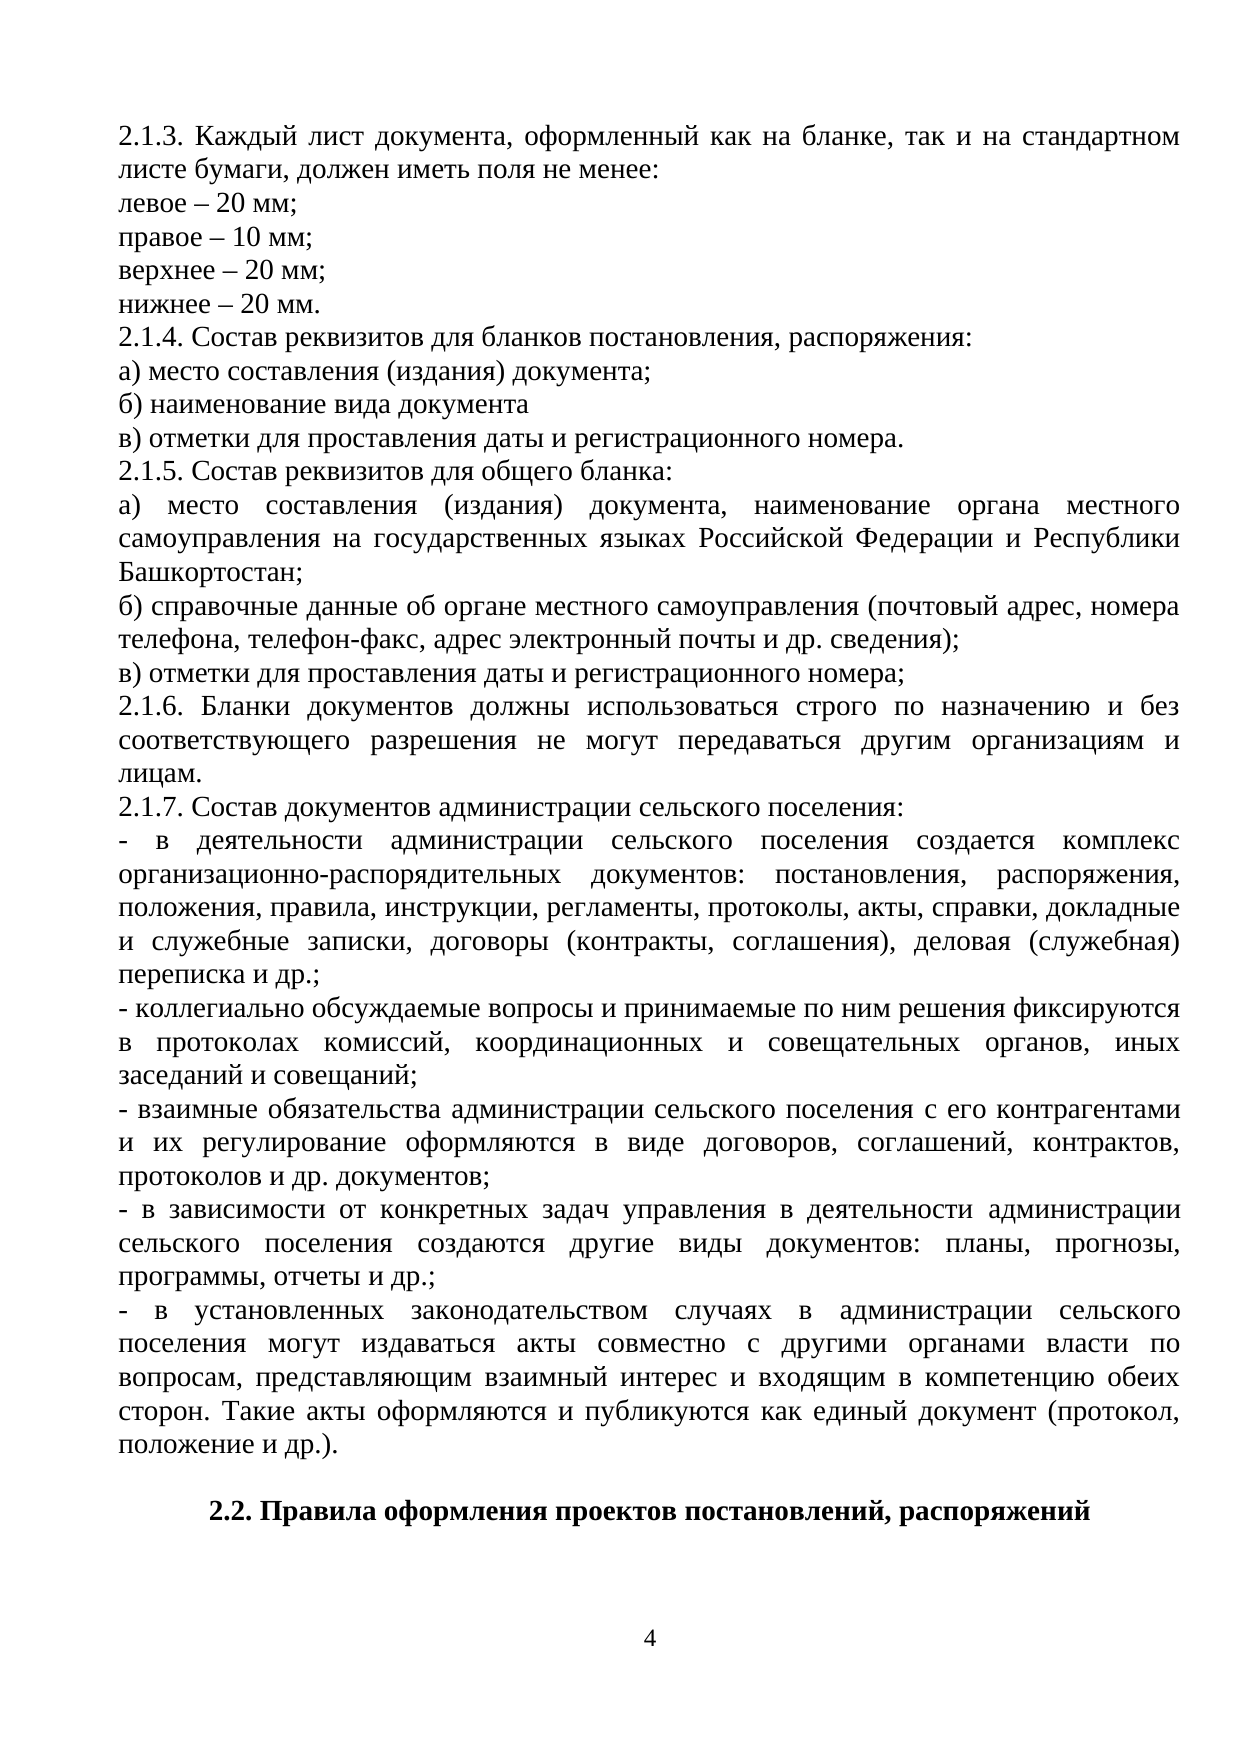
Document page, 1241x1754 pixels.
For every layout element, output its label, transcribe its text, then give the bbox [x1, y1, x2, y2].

text 2.1.7. Состав документов администрации сельского поселения: [118, 789, 1181, 822]
text - в деятельности администрации сельского поселения создается комплекс организационно-распорядительных документов: постановления, распоряжения, положения, правила, инструкции, регламенты, протоколы, акты, справки, докладные и служебные записки, договоры (контракты, соглашения), деловая (служебная) переписка и др.; [118, 822, 1181, 990]
text в) отметки для проставления даты и регистрационного номера; [118, 655, 1181, 688]
text - коллегиально обсуждаемые вопросы и принимаемые по ним решения фиксируются в протоколах комиссий, координационных и совещательных органов, иных заседаний и совещаний; [118, 990, 1181, 1091]
text 2.1.4. Состав реквизитов для бланков постановления, распоряжения: [118, 319, 1181, 353]
text 2.1.3. Каждый лист документа, оформленный как на бланке, так и на стандартном листе бумаги, должен иметь поля не менее: [118, 118, 1181, 185]
text 2.2. Правила оформления проектов постановлений, распоряжений [118, 1493, 1181, 1527]
text нижнее – . [118, 286, 1181, 319]
text 2.1.5. Состав реквизитов для общего бланка: [118, 453, 1181, 487]
text - в установленных законодательством случаях в администрации сельского поселения могут издаваться акты совместно с другими органами власти по вопросам, представляющим взаимный интерес и входящим в компетенцию обеих сторон. Такие акты оформляются и публикуются как единый документ (протокол, положение и др.). [118, 1292, 1181, 1460]
text - взаимные обязательства администрации сельского поселения с его контрагентами и их регулирование оформляются в виде договоров, соглашений, контрактов, протоколов и др. документов; [118, 1091, 1181, 1191]
text верхнее – ; [118, 252, 1181, 286]
text 2.1.6. Бланки документов должны использоваться строго по назначению и без соответствующего разрешения не могут передаваться другим организациям и лицам. [118, 688, 1181, 789]
text б) справочные данные об органе местного самоуправления (почтовый адрес, номера телефона, телефон-факс, адрес электронный почты и др. сведения); [118, 588, 1181, 655]
text - в зависимости от конкретных задач управления в деятельности администрации сельского поселения создаются другие виды документов: планы, прогнозы, программы, отчеты и др.; [118, 1191, 1181, 1292]
text левое – ; [118, 185, 1181, 219]
text правое – ; [118, 219, 1181, 252]
text б) наименование вида документа [118, 386, 1181, 420]
text в) отметки для проставления даты и регистрационного номера. [118, 420, 1181, 453]
text а) место составления (издания) документа, наименование органа местного самоуправления на государственных языках Российской Федерации и Республики Башкортостан; [118, 487, 1181, 588]
text а) место составления (издания) документа; [118, 353, 1181, 386]
